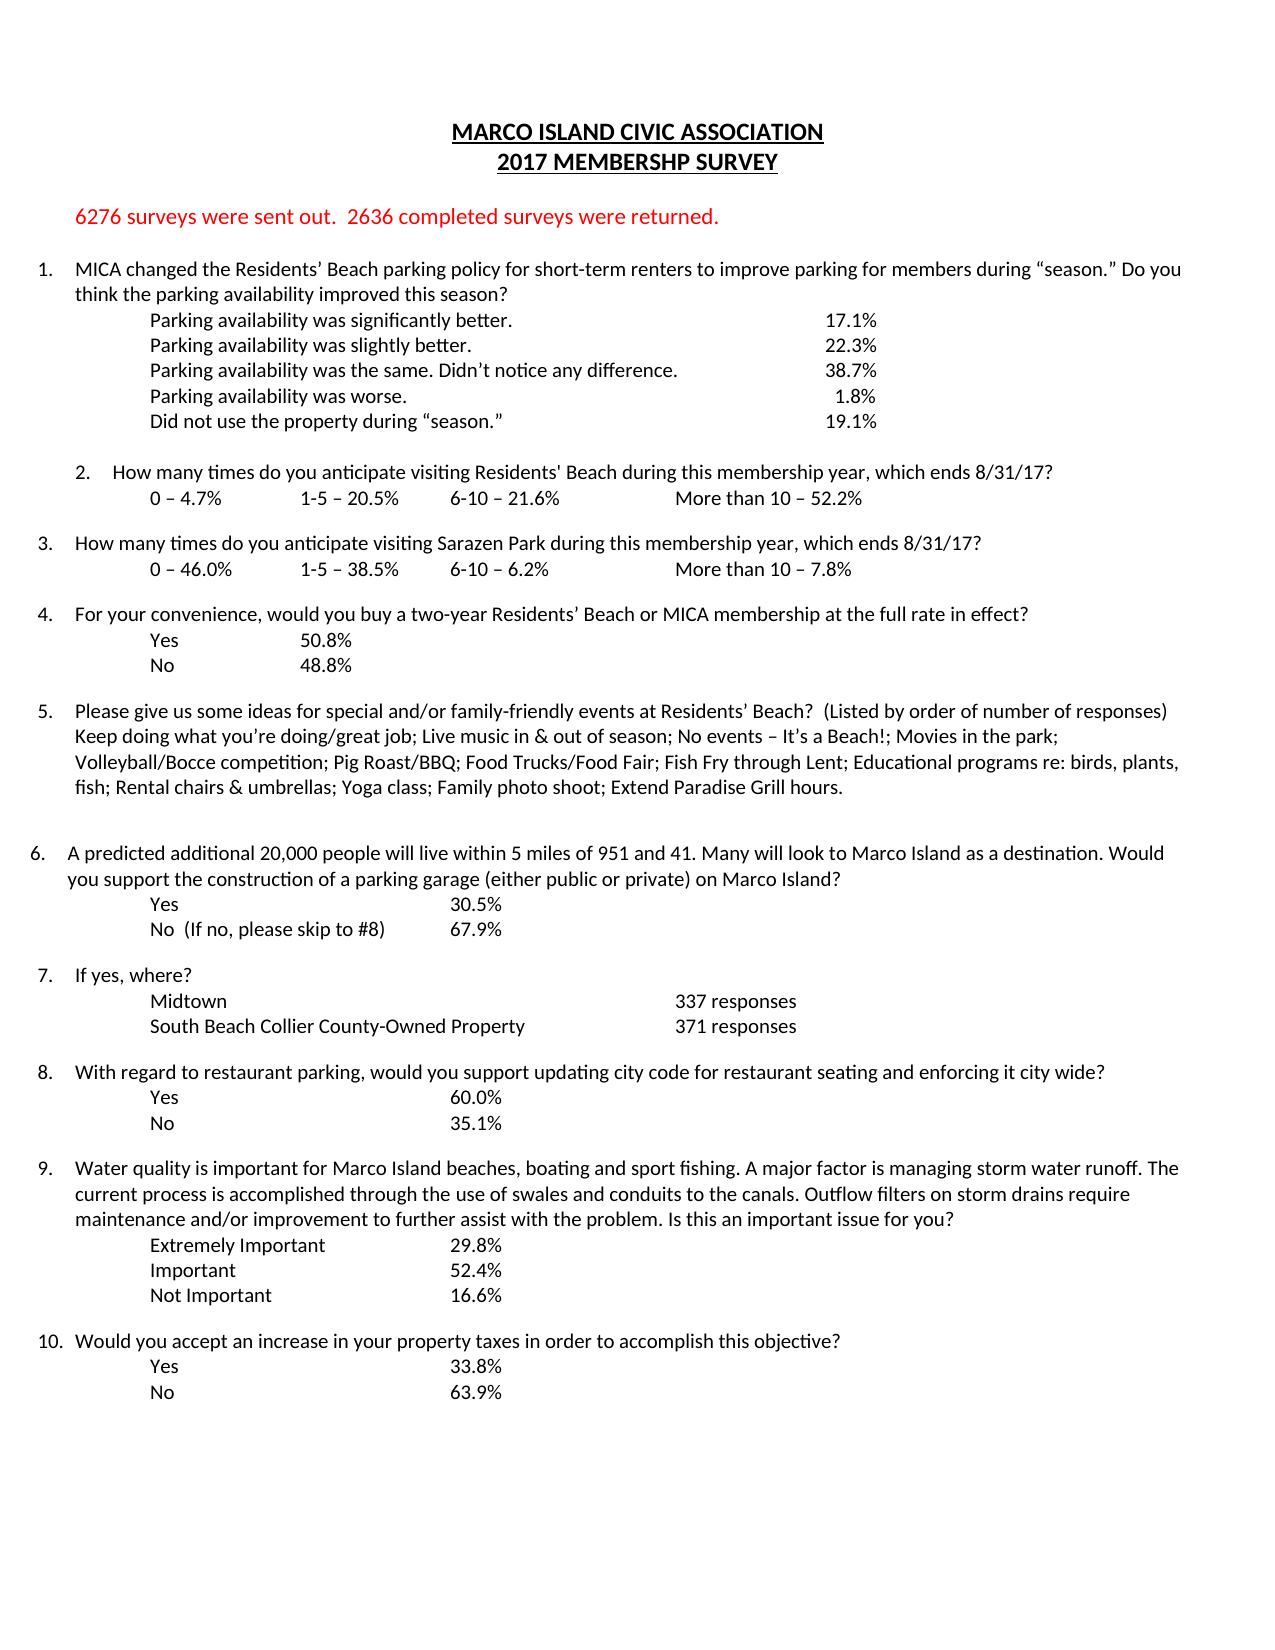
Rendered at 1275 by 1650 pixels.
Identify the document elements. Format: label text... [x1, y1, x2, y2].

text Important 52.4% [75, 1257, 1200, 1283]
list How many times do you anticipate visiting Sarazen Park during this membership year, which ends 8/31/17? [37, 530, 1200, 556]
text Did not use the property during “season.” 19.1% [150, 408, 1200, 434]
text Extremely Important 29.8% [75, 1232, 1200, 1257]
text Keep doing what you’re doing/great job; Live music in & out of season; No events – It’s a Beach!; Movies in the park; Volleyball/Bocce competition; Pig Roast/BBQ; Food Trucks/Food Fair; Fish Fry through Lent; Educational programs re: birds, plants, fish; Rental chairs & umbrellas; Yoga class; Family photo shoot; Extend Paradise Grill hours. [75, 723, 1200, 800]
text Parking availability was slightly better. 22.3% [150, 332, 1200, 358]
text No (If no, please skip to #8) 67.9% [75, 917, 1200, 942]
list For your convenience, would you buy a two-year Residents’ Beach or MICA membership at the full rate in effect? [37, 602, 1200, 627]
list Please give us some ideas for special and/or family-friendly events at Residents’ Beach? (Listed by order of number of responses) [37, 698, 1200, 723]
text No 63.9% [75, 1379, 1200, 1404]
text Yes 33.8% [75, 1354, 1200, 1379]
list MICA changed the Residents’ Beach parking policy for short-term renters to improve parking for members during “season.” Do you think the parking availability improved this season? [37, 256, 1200, 307]
text South Beach Collier County-Owned Property 371 responses [75, 1013, 1200, 1039]
text Parking availability was significantly better. 17.1% [150, 307, 1200, 332]
text Parking availability was worse. 1.8% [150, 383, 1200, 408]
text Yes 30.5% [75, 891, 1200, 917]
list Water quality is important for Marco Island beaches, boating and sport fishing. A major factor is managing storm water runoff. The current process is accomplished through the use of swales and conduits to the canals. Outflow filters on storm drains require maintenance and/or improvement to further assist with the problem. Is this an important issue for you? [37, 1156, 1200, 1232]
text Midtown 337 responses [75, 988, 1200, 1013]
list A predicted additional 20,000 people will live within 5 miles of 951 and 41. Many will look to Marco Island as a destination. Would you support the construction of a parking garage (either public or private) on Marco Island? [30, 840, 1200, 891]
text Yes 60.0% [75, 1084, 1200, 1110]
text No 35.1% [75, 1110, 1200, 1135]
text Parking availability was the same. Didn’t notice any difference. 38.7% [150, 358, 1200, 383]
list If yes, where? [37, 962, 1200, 988]
list Would you accept an increase in your property taxes in order to accomplish this objective? [37, 1328, 1200, 1354]
list With regard to restaurant parking, would you support updating city code for restaurant seating and enforcing it city wide? [37, 1059, 1200, 1084]
text Yes 50.8% [75, 627, 1200, 652]
text 0 – 46.0% 1-5 – 38.5% 6-10 – 6.2% More than 10 – 7.8% [112, 556, 1200, 581]
text 6276 surveys were sent out. 2636 completed surveys were returned. [75, 202, 1200, 231]
text MARCO ISLAND CIVIC ASSOCIATION [75, 116, 1200, 147]
text 0 – 4.7% 1-5 – 20.5% 6-10 – 21.6% More than 10 – 52.2% [150, 485, 1200, 510]
list How many times do you anticipate visiting Residents' Beach during this membership year, which ends 8/31/17? [75, 459, 1200, 485]
text 2017 MEMBERSHP SURVEY [75, 147, 1200, 177]
text Not Important 16.6% [75, 1283, 1200, 1308]
text No 48.8% [75, 652, 1200, 678]
